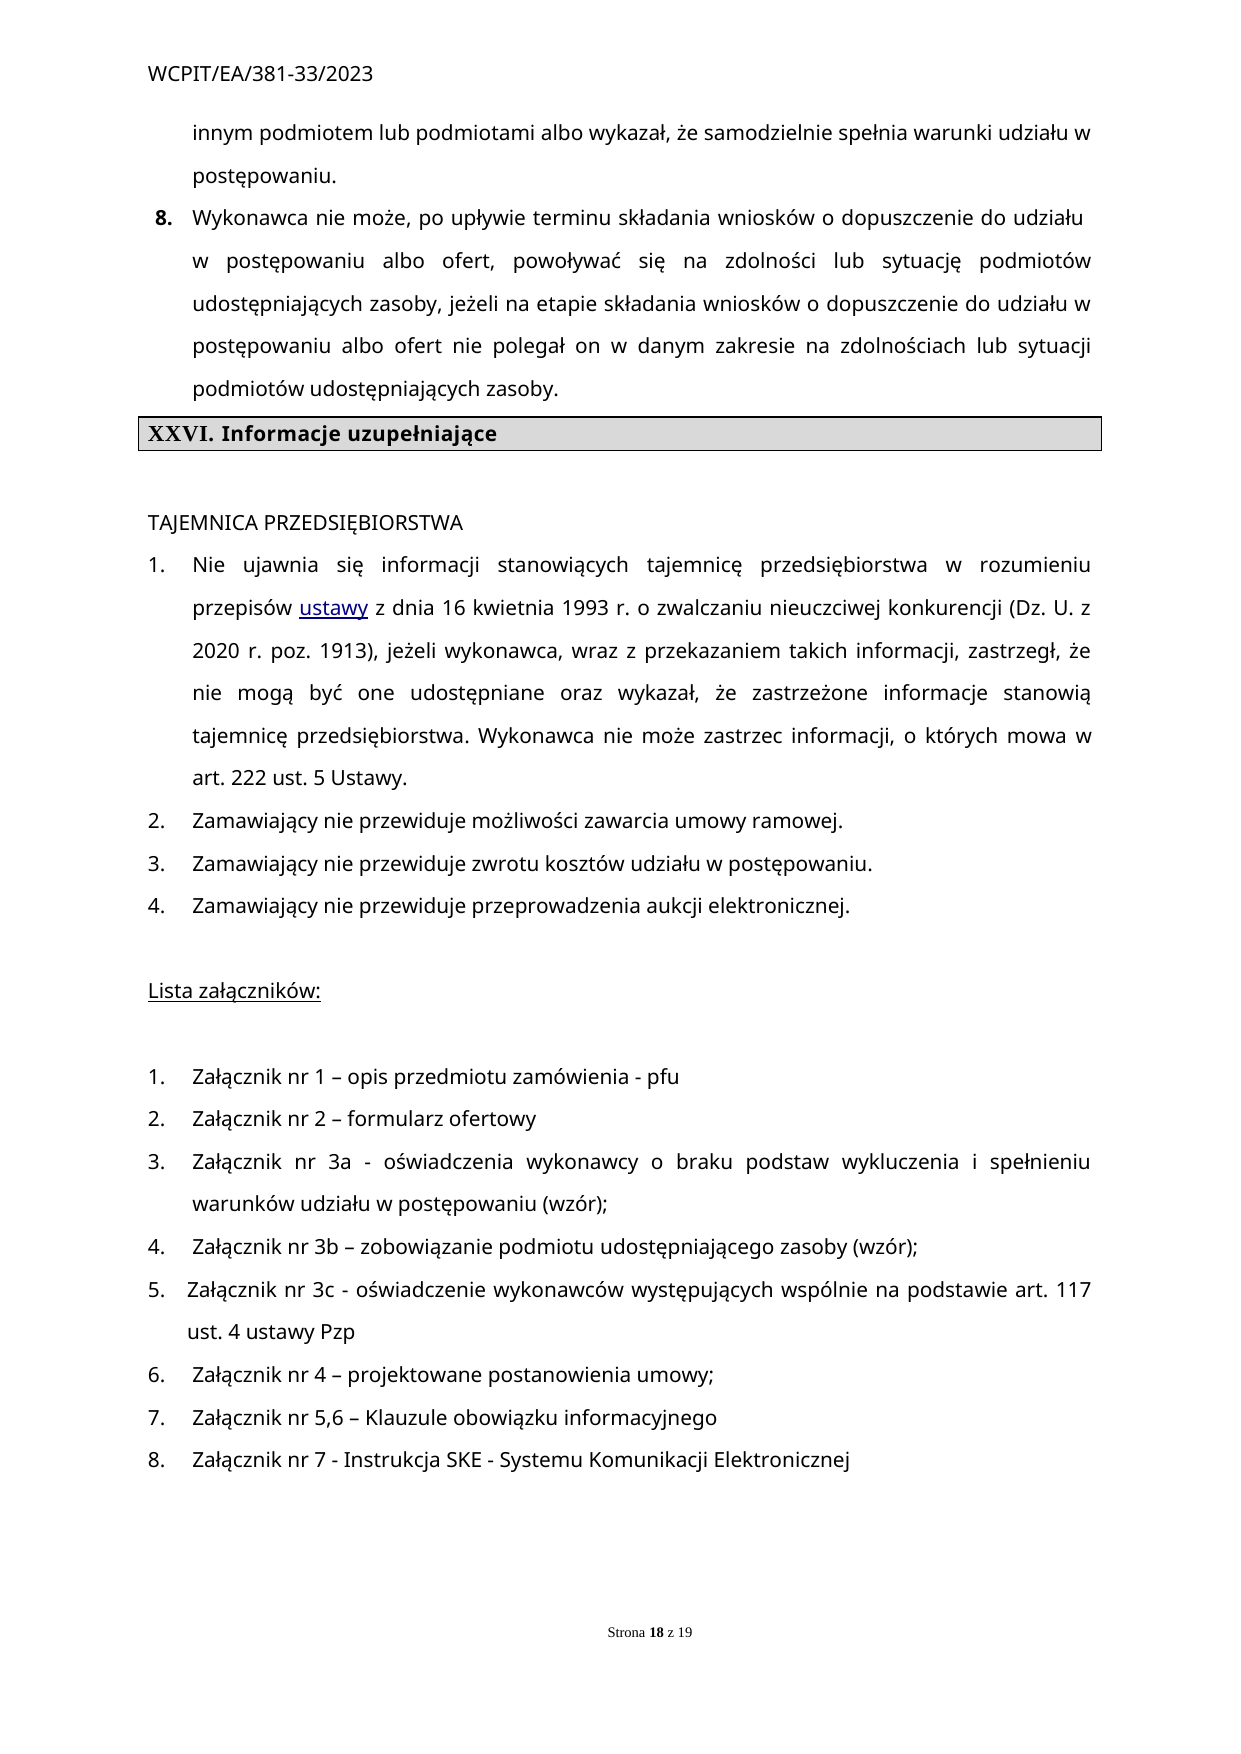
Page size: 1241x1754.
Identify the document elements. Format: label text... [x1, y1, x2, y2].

list Zamawiający nie przewiduje możliwości zawarcia umowy ramowej. [148, 806, 1092, 834]
list TAJEMNICA PRZEDSIĘBIORSTWA [148, 508, 1092, 536]
list Załącznik nr 5,6 – Klauzule obowiązku informacyjnego [148, 1403, 1092, 1431]
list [155, 118, 1092, 189]
list Wykonawca nie może, po upływie terminu składania wniosków o dopuszczenie do udziału w postępowaniu albo ofert, powoływać się na zdolności lub sytuację podmiotów udostępniających zasoby, jeżeli na etapie składania wniosków o dopuszczenie do udziału w postępowaniu albo ofert nie polegał on w danym zakresie na zdolnościach lub sytuacji podmiotów udostępniających zasoby. [155, 203, 1092, 402]
text Lista załączników: [148, 977, 1092, 1005]
list Nie ujawnia się informacji stanowiących tajemnicę przedsiębiorstwa w rozumieniu przepisów ustawy z dnia 16 kwietnia 1993 r. o zwalczaniu nieuczciwej konkurencji (Dz. U. z 2020 r. poz. 1913), jeżeli wykonawca, wraz z przekazaniem takich informacji, zastrzegł, że nie mogą być one udostępniane oraz wykazał, że zastrzeżone informacje stanowią tajemnicę przedsiębiorstwa. Wykonawca nie może zastrzec informacji, o których mowa w art. 222 ust. 5 Ustawy. [148, 551, 1092, 792]
subtitle Informacje uzupełniające [139, 418, 1101, 450]
list Załącznik nr 4 – projektowane postanowienia umowy; [148, 1360, 1092, 1388]
list Załącznik nr 1 – opis przedmiotu zamówienia - pfu [148, 1062, 1092, 1090]
list Załącznik nr 3c - oświadczenie wykonawców występujących wspólnie na podstawie art. 117 ust. 4 ustawy Pzp [148, 1275, 1092, 1346]
list Załącznik nr 3a - oświadczenia wykonawcy o braku podstaw wykluczenia i spełnieniu warunków udziału w postępowaniu (wzór); [148, 1147, 1092, 1218]
list Załącznik nr 3b – zobowiązanie podmiotu udostępniającego zasoby (wzór); [148, 1232, 1092, 1261]
list Załącznik nr 7 - Instrukcja SKE - Systemu Komunikacji Elektronicznej [148, 1445, 1092, 1474]
list Załącznik nr 2 – formularz ofertowy [148, 1104, 1092, 1133]
list Zamawiający nie przewiduje przeprowadzenia aukcji elektronicznej. [148, 891, 1092, 920]
list Zamawiający nie przewiduje zwrotu kosztów udziału w postępowaniu. [148, 849, 1092, 877]
